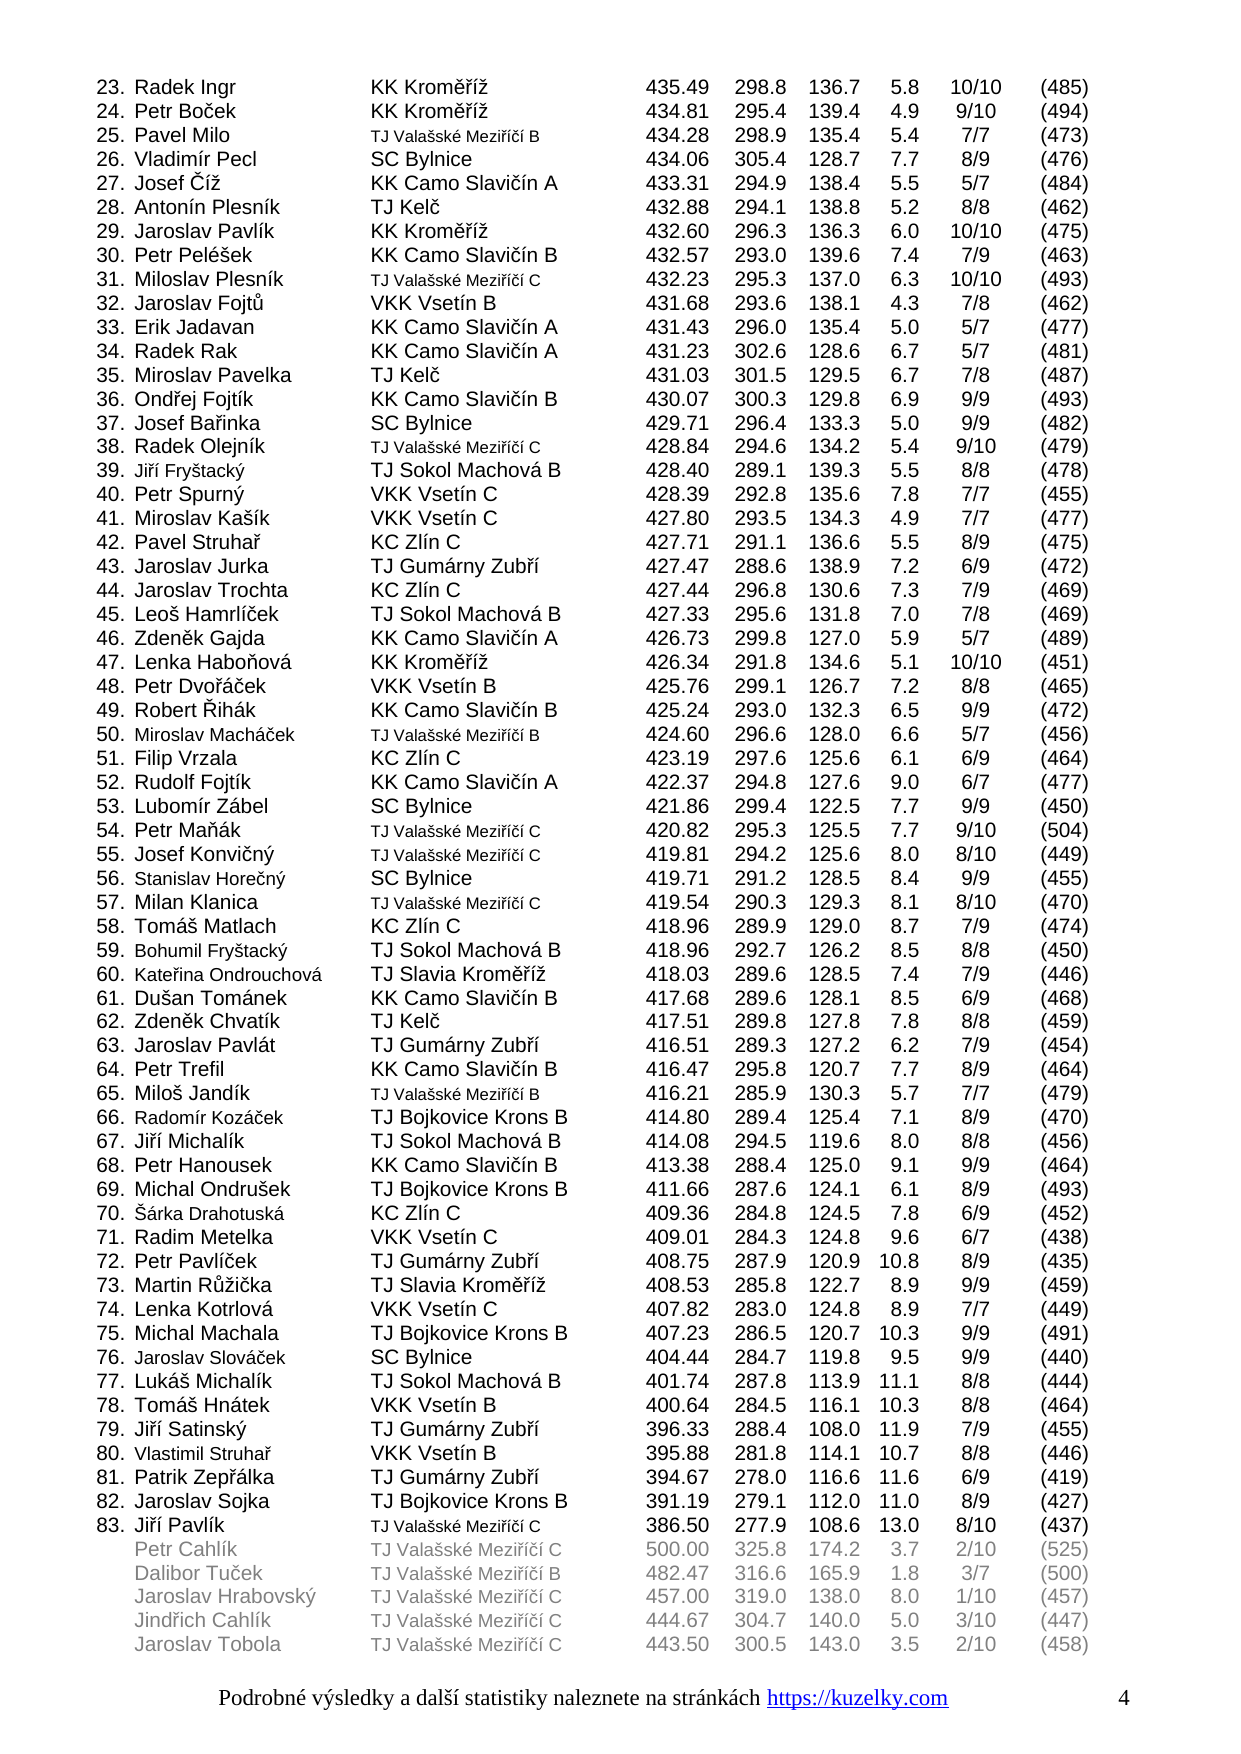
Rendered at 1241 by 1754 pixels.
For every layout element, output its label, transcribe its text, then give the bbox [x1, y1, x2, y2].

text 50. Miroslav Macháček TJ Valašské Meziříčí B 424.60 296.6 128.0 6.6 5/7 (456) [75, 722, 1165, 746]
text 36. Ondřej Fojtík KK Camo Slavičín B 430.07 300.3 129.8 6.9 9/9 (493) [75, 386, 1165, 410]
text 47. Lenka Haboňová KK Kroměříž 426.34 291.8 134.6 5.1 10/10 (451) [75, 650, 1165, 674]
text 46. Zdeněk Gajda KK Camo Slavičín A 426.73 299.8 127.0 5.9 5/7 (489) [75, 626, 1165, 650]
text 82. Jaroslav Sojka TJ Bojkovice Krons B 391.19 279.1 112.0 11.0 8/9 (427) [75, 1488, 1165, 1512]
text 56. Stanislav Horečný SC Bylnice 419.71 291.2 128.5 8.4 9/9 (455) [75, 866, 1165, 889]
text Jindřich Cahlík TJ Valašské Meziříčí C 444.67 304.7 140.0 5.0 3/10 (447) [75, 1608, 1165, 1632]
text 30. Petr Peléšek KK Camo Slavičín B 432.57 293.0 139.6 7.4 7/9 (463) [75, 243, 1165, 267]
text 72. Petr Pavlíček TJ Gumárny Zubří 408.75 287.9 120.9 10.8 8/9 (435) [75, 1249, 1165, 1273]
text 67. Jiří Michalík TJ Sokol Machová B 414.08 294.5 119.6 8.0 8/8 (456) [75, 1129, 1165, 1153]
text 24. Petr Boček KK Kroměříž 434.81 295.4 139.4 4.9 9/10 (494) [75, 99, 1165, 123]
text 45. Leoš Hamrlíček TJ Sokol Machová B 427.33 295.6 131.8 7.0 7/8 (469) [75, 602, 1165, 626]
text 27. Josef Číž KK Camo Slavičín A 433.31 294.9 138.4 5.5 5/7 (484) [75, 171, 1165, 195]
text 43. Jaroslav Jurka TJ Gumárny Zubří 427.47 288.6 138.9 7.2 6/9 (472) [75, 554, 1165, 578]
text 80. Vlastimil Struhař VKK Vsetín B 395.88 281.8 114.1 10.7 8/8 (446) [75, 1441, 1165, 1464]
text Dalibor Tuček TJ Valašské Meziříčí B 482.47 316.6 165.9 1.8 3/7 (500) [75, 1560, 1165, 1584]
text 60. Kateřina Ondrouchová TJ Slavia Kroměříž 418.03 289.6 128.5 7.4 7/9 (446) [75, 961, 1165, 985]
text 78. Tomáš Hnátek VKK Vsetín B 400.64 284.5 116.1 10.3 8/8 (464) [75, 1393, 1165, 1417]
text 53. Lubomír Zábel SC Bylnice 421.86 299.4 122.5 7.7 9/9 (450) [75, 794, 1165, 818]
text 41. Miroslav Kašík VKK Vsetín C 427.80 293.5 134.3 4.9 7/7 (477) [75, 506, 1165, 530]
text 63. Jaroslav Pavlát TJ Gumárny Zubří 416.51 289.3 127.2 6.2 7/9 (454) [75, 1033, 1165, 1057]
text 75. Michal Machala TJ Bojkovice Krons B 407.23 286.5 120.7 10.3 9/9 (491) [75, 1321, 1165, 1345]
text 51. Filip Vrzala KC Zlín C 423.19 297.6 125.6 6.1 6/9 (464) [75, 746, 1165, 770]
text 59. Bohumil Fryštacký TJ Sokol Machová B 418.96 292.7 126.2 8.5 8/8 (450) [75, 937, 1165, 961]
text 61. Dušan Tománek KK Camo Slavičín B 417.68 289.6 128.1 8.5 6/9 (468) [75, 985, 1165, 1009]
text 29. Jaroslav Pavlík KK Kroměříž 432.60 296.3 136.3 6.0 10/10 (475) [75, 219, 1165, 243]
text 54. Petr Maňák TJ Valašské Meziříčí C 420.82 295.3 125.5 7.7 9/10 (504) [75, 818, 1165, 842]
text 37. Josef Bařinka SC Bylnice 429.71 296.4 133.3 5.0 9/9 (482) [75, 410, 1165, 434]
text 35. Miroslav Pavelka TJ Kelč 431.03 301.5 129.5 6.7 7/8 (487) [75, 362, 1165, 386]
text 34. Radek Rak KK Camo Slavičín A 431.23 302.6 128.6 6.7 5/7 (481) [75, 338, 1165, 362]
text 25. Pavel Milo TJ Valašské Meziříčí B 434.28 298.9 135.4 5.4 7/7 (473) [75, 123, 1165, 147]
text 28. Antonín Plesník TJ Kelč 432.88 294.1 138.8 5.2 8/8 (462) [75, 195, 1165, 219]
text 65. Miloš Jandík TJ Valašské Meziříčí B 416.21 285.9 130.3 5.7 7/7 (479) [75, 1081, 1165, 1105]
text 38. Radek Olejník TJ Valašské Meziříčí C 428.84 294.6 134.2 5.4 9/10 (479) [75, 434, 1165, 458]
text 52. Rudolf Fojtík KK Camo Slavičín A 422.37 294.8 127.6 9.0 6/7 (477) [75, 770, 1165, 794]
text Petr Cahlík TJ Valašské Meziříčí C 500.00 325.8 174.2 3.7 2/10 (525) [75, 1536, 1165, 1560]
text Jaroslav Hrabovský TJ Valašské Meziříčí C 457.00 319.0 138.0 8.0 1/10 (457) [75, 1584, 1165, 1608]
text 48. Petr Dvořáček VKK Vsetín B 425.76 299.1 126.7 7.2 8/8 (465) [75, 674, 1165, 698]
text 26. Vladimír Pecl SC Bylnice 434.06 305.4 128.7 7.7 8/9 (476) [75, 147, 1165, 171]
text 77. Lukáš Michalík TJ Sokol Machová B 401.74 287.8 113.9 11.1 8/8 (444) [75, 1369, 1165, 1393]
text 23. Radek Ingr KK Kroměříž 435.49 298.8 136.7 5.8 10/10 (485) [75, 75, 1165, 99]
text 62. Zdeněk Chvatík TJ Kelč 417.51 289.8 127.8 7.8 8/8 (459) [75, 1009, 1165, 1033]
text 73. Martin Růžička TJ Slavia Kroměříž 408.53 285.8 122.7 8.9 9/9 (459) [75, 1273, 1165, 1297]
text 33. Erik Jadavan KK Camo Slavičín A 431.43 296.0 135.4 5.0 5/7 (477) [75, 314, 1165, 338]
text 70. Šárka Drahotuská KC Zlín C 409.36 284.8 124.5 7.8 6/9 (452) [75, 1201, 1165, 1225]
text 32. Jaroslav Fojtů VKK Vsetín B 431.68 293.6 138.1 4.3 7/8 (462) [75, 291, 1165, 314]
text 39. Jiří Fryštacký TJ Sokol Machová B 428.40 289.1 139.3 5.5 8/8 (478) [75, 458, 1165, 482]
text 81. Patrik Zepřálka TJ Gumárny Zubří 394.67 278.0 116.6 11.6 6/9 (419) [75, 1464, 1165, 1488]
text 64. Petr Trefil KK Camo Slavičín B 416.47 295.8 120.7 7.7 8/9 (464) [75, 1057, 1165, 1081]
text 66. Radomír Kozáček TJ Bojkovice Krons B 414.80 289.4 125.4 7.1 8/9 (470) [75, 1105, 1165, 1129]
text 74. Lenka Kotrlová VKK Vsetín C 407.82 283.0 124.8 8.9 7/7 (449) [75, 1297, 1165, 1321]
text 49. Robert Řihák KK Camo Slavičín B 425.24 293.0 132.3 6.5 9/9 (472) [75, 698, 1165, 722]
text 42. Pavel Struhař KC Zlín C 427.71 291.1 136.6 5.5 8/9 (475) [75, 530, 1165, 554]
text Jaroslav Tobola TJ Valašské Meziříčí C 443.50 300.5 143.0 3.5 2/10 (458) [75, 1632, 1165, 1656]
text 76. Jaroslav Slováček SC Bylnice 404.44 284.7 119.8 9.5 9/9 (440) [75, 1345, 1165, 1369]
text 68. Petr Hanousek KK Camo Slavičín B 413.38 288.4 125.0 9.1 9/9 (464) [75, 1153, 1165, 1177]
text 31. Miloslav Plesník TJ Valašské Meziříčí C 432.23 295.3 137.0 6.3 10/10 (493) [75, 267, 1165, 291]
text 79. Jiří Satinský TJ Gumárny Zubří 396.33 288.4 108.0 11.9 7/9 (455) [75, 1417, 1165, 1441]
text 83. Jiří Pavlík TJ Valašské Meziříčí C 386.50 277.9 108.6 13.0 8/10 (437) [75, 1512, 1165, 1536]
text 40. Petr Spurný VKK Vsetín C 428.39 292.8 135.6 7.8 7/7 (455) [75, 482, 1165, 506]
text 69. Michal Ondrušek TJ Bojkovice Krons B 411.66 287.6 124.1 6.1 8/9 (493) [75, 1177, 1165, 1201]
text 71. Radim Metelka VKK Vsetín C 409.01 284.3 124.8 9.6 6/7 (438) [75, 1225, 1165, 1249]
text 58. Tomáš Matlach KC Zlín C 418.96 289.9 129.0 8.7 7/9 (474) [75, 913, 1165, 937]
text 44. Jaroslav Trochta KC Zlín C 427.44 296.8 130.6 7.3 7/9 (469) [75, 578, 1165, 602]
text 55. Josef Konvičný TJ Valašské Meziříčí C 419.81 294.2 125.6 8.0 8/10 (449) [75, 842, 1165, 866]
text 57. Milan Klanica TJ Valašské Meziříčí C 419.54 290.3 129.3 8.1 8/10 (470) [75, 889, 1165, 913]
